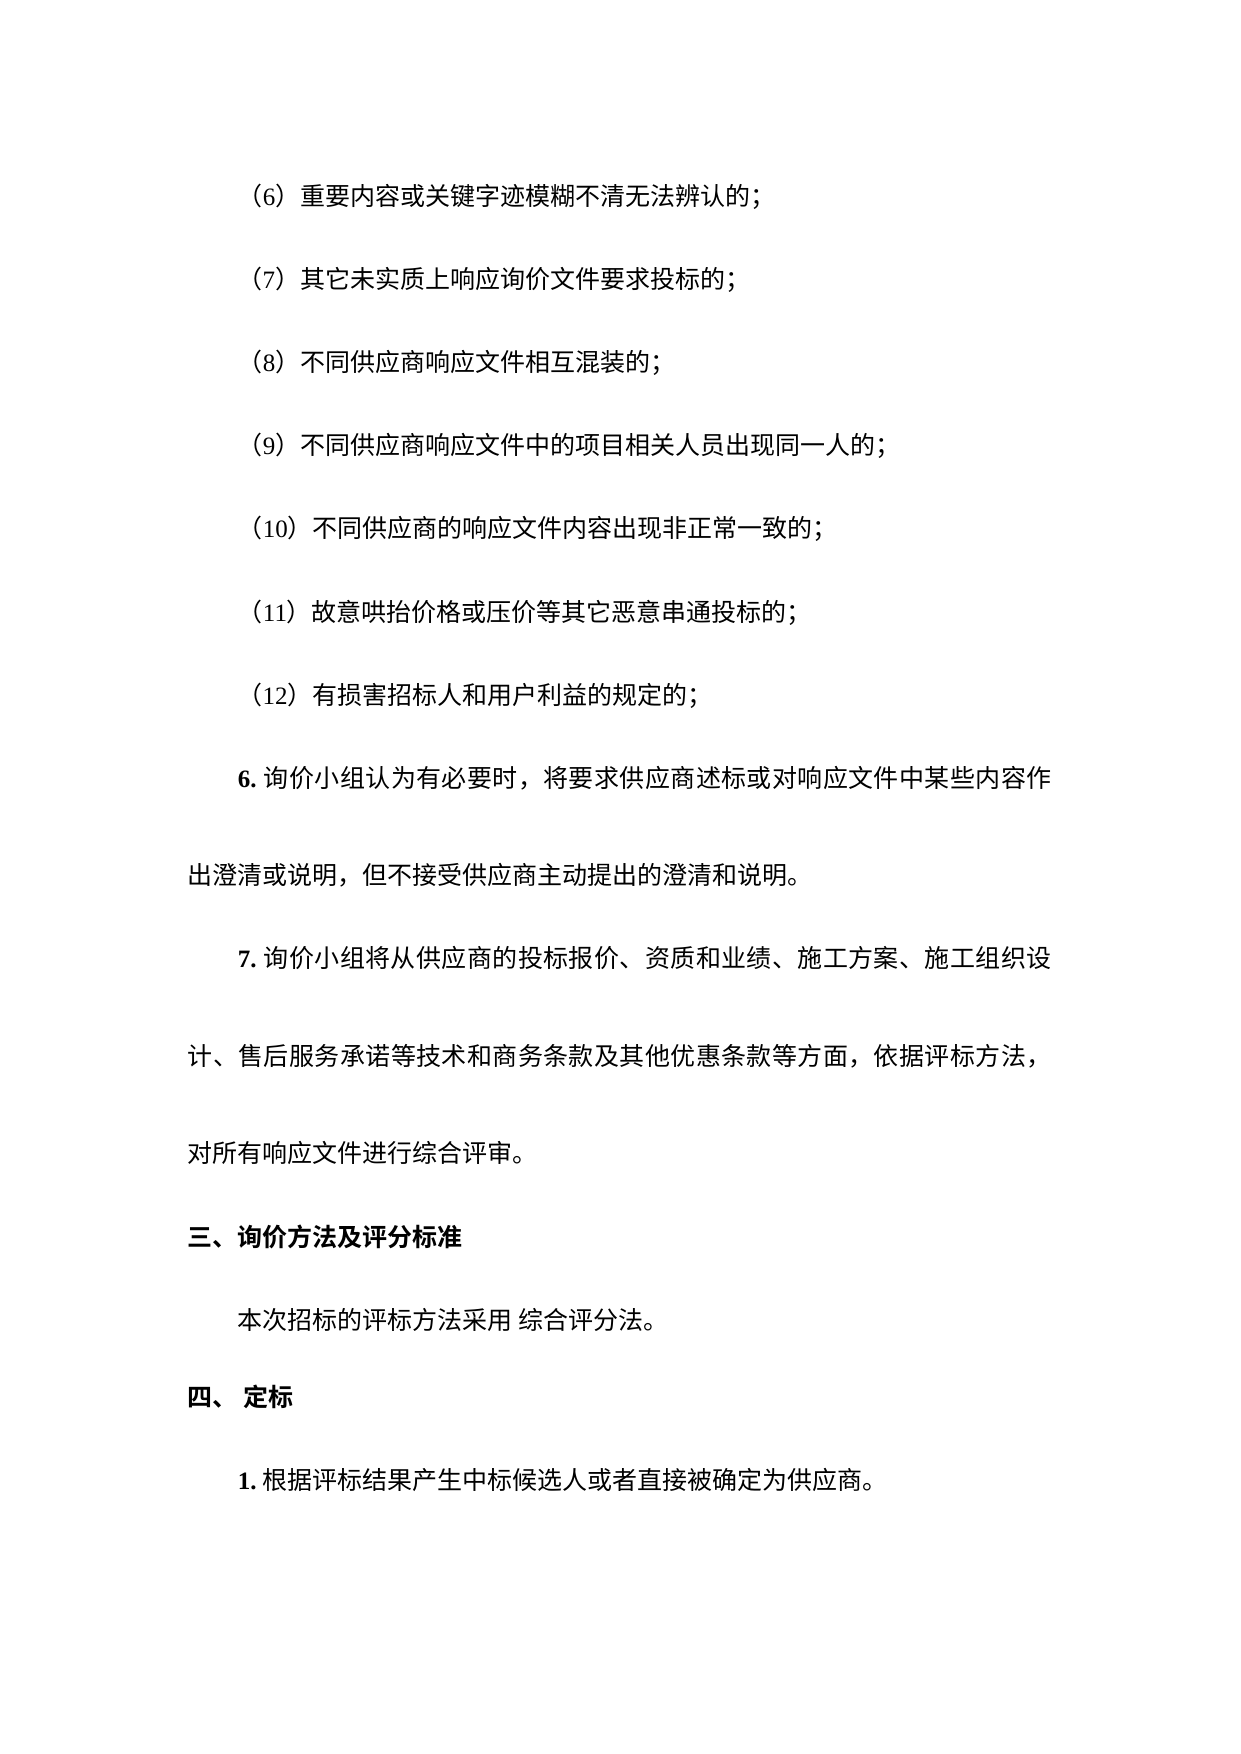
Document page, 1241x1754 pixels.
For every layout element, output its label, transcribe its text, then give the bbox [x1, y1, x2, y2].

text 本次招标的评标方法采用 综合评分法。 [187, 1286, 1053, 1351]
text （11）故意哄抬价格或压价等其它恶意串通投标的； [188, 578, 1053, 643]
text （12）有损害招标人和用户利益的规定的； [187, 661, 1053, 726]
text 1. 根据评标结果产生中标候选人或者直接被确定为供应商。 [187, 1446, 1053, 1511]
text （10）不同供应商的响应文件内容出现非正常一致的； [188, 494, 1053, 559]
text 三、询价方法及评分标准 [187, 1203, 1053, 1268]
text （8）不同供应商响应文件相互混装的； [188, 328, 1053, 393]
text （9）不同供应商响应文件中的项目相关人员出现同一人的； [188, 411, 1053, 476]
text （6）重要内容或关键字迹模糊不清无法辨认的； [188, 162, 1053, 227]
text 7. 询价小组将从供应商的投标报价、资质和业绩、施工方案、施工组织设计、售后服务承诺等技术和商务条款及其他优惠条款等方面，依据评标方法，对所有响应文件进行综合评审。 [187, 924, 1053, 1184]
text 四、 定标 [187, 1363, 1053, 1428]
text （7）其它未实质上响应询价文件要求投标的； [187, 245, 1053, 310]
text 6. 询价小组认为有必要时，将要求供应商述标或对响应文件中某些内容作出澄清或说明，但不接受供应商主动提出的澄清和说明。 [187, 744, 1053, 906]
